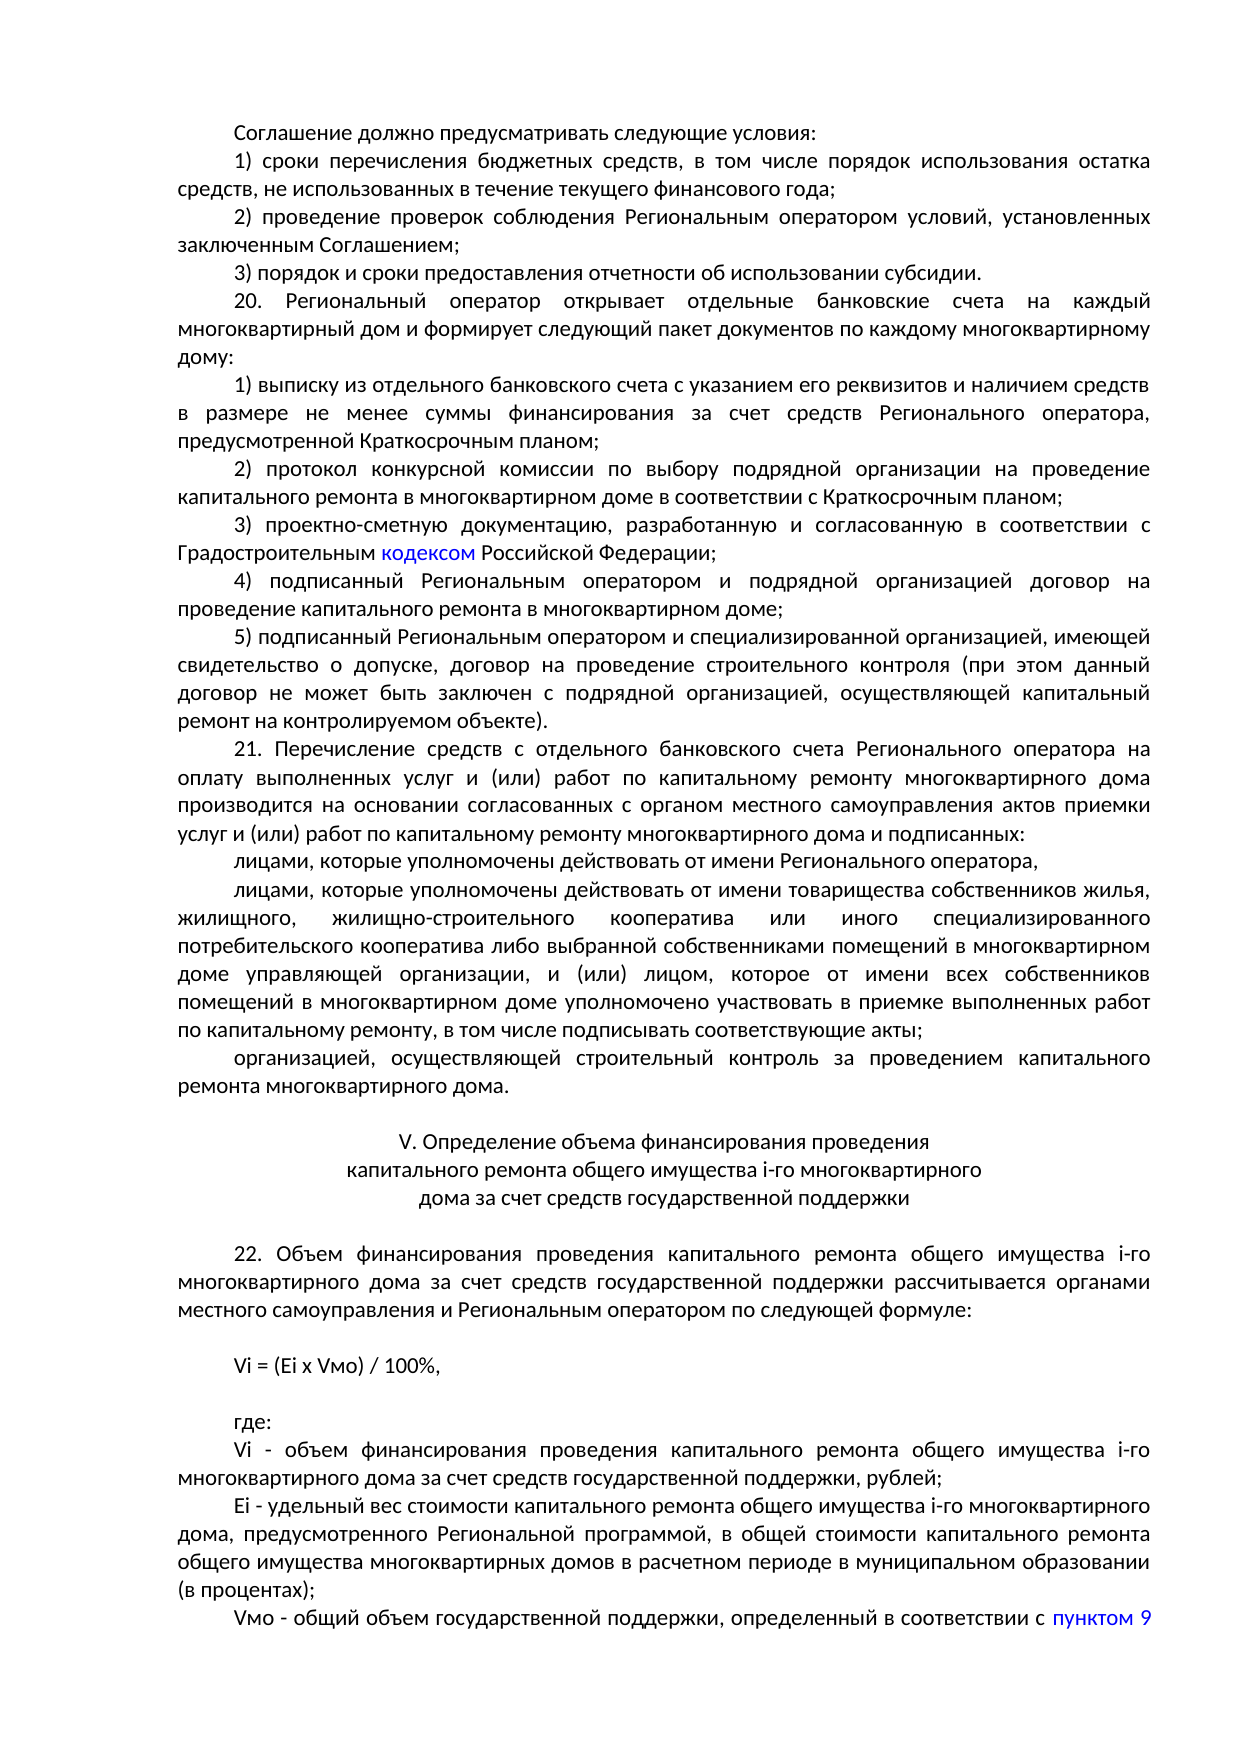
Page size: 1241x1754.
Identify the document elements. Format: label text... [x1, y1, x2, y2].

text V. Определение объема финансирования проведения [177, 1127, 1152, 1155]
text 5) подписанный Региональным оператором и специализированной организацией, имеющей свидетельство о допуске, договор на проведение строительного контроля (при этом данный договор не может быть заключен с подрядной организацией, осуществляющей капитальный ремонт на контролируемом объекте). [177, 622, 1152, 734]
text 4) подписанный Региональным оператором и подрядной организацией договор на проведение капитального ремонта в многоквартирном доме; [177, 566, 1152, 622]
text 1) выписку из отдельного банковского счета с указанием его реквизитов и наличием средств в размере не менее суммы финансирования за счет средств Регионального оператора, предусмотренной Краткосрочным планом; [177, 370, 1152, 454]
text лицами, которые уполномочены действовать от имени Регионального оператора, [177, 847, 1152, 875]
text Ei - удельный вес стоимости капитального ремонта общего имущества i-го многоквартирного дома, предусмотренного Региональной программой, в общей стоимости капитального ремонта общего имущества многоквартирных домов в расчетном периоде в муниципальном образовании (в процентах); [177, 1491, 1152, 1603]
text 2) протокол конкурсной комиссии по выбору подрядной организации на проведение капитального ремонта в многоквартирном доме в соответствии с Краткосрочным планом; [177, 454, 1152, 510]
text капитального ремонта общего имущества i-го многоквартирного [177, 1155, 1152, 1183]
text 3) проектно-сметную документацию, разработанную и согласованную в соответствии с Градостроительным кодексом Российской Федерации; [177, 510, 1152, 566]
text 21. Перечисление средств с отдельного банковского счета Регионального оператора на оплату выполненных услуг и (или) работ по капитальному ремонту многоквартирного дома производится на основании согласованных с органом местного самоуправления актов приемки услуг и (или) работ по капитальному ремонту многоквартирного дома и подписанных: [177, 734, 1152, 847]
text где: [177, 1407, 1152, 1435]
text Vi - объем финансирования проведения капитального ремонта общего имущества i-го многоквартирного дома за счет средств государственной поддержки, рублей; [177, 1435, 1152, 1491]
text 2) проведение проверок соблюдения Региональным оператором условий, установленных заключенным Соглашением; [177, 202, 1152, 258]
text организацией, осуществляющей строительный контроль за проведением капитального ремонта многоквартирного дома. [177, 1043, 1152, 1099]
text Vi = (Ei x Vмо) / 100%, [177, 1351, 1152, 1379]
text 20. Региональный оператор открывает отдельные банковские счета на каждый многоквартирный дом и формирует следующий пакет документов по каждому многоквартирному дому: [177, 286, 1152, 370]
text 1) сроки перечисления бюджетных средств, в том числе порядок использования остатка средств, не использованных в течение текущего финансового года; [177, 146, 1152, 202]
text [177, 1603, 1152, 1631]
text 3) порядок и сроки предоставления отчетности об использовании субсидии. [177, 258, 1152, 286]
text 22. Объем финансирования проведения капитального ремонта общего имущества i-го многоквартирного дома за счет средств государственной поддержки рассчитывается органами местного самоуправления и Региональным оператором по следующей формуле: [177, 1239, 1152, 1323]
text лицами, которые уполномочены действовать от имени товарищества собственников жилья, жилищного, жилищно-строительного кооператива или иного специализированного потребительского кооператива либо выбранной собственниками помещений в многоквартирном доме управляющей организации, и (или) лицом, которое от имени всех собственников помещений в многоквартирном доме уполномочено участвовать в приемке выполненных работ по капитальному ремонту, в том числе подписывать соответствующие акты; [177, 875, 1152, 1043]
text дома за счет средств государственной поддержки [177, 1183, 1152, 1211]
text Соглашение должно предусматривать следующие условия: [177, 118, 1152, 146]
